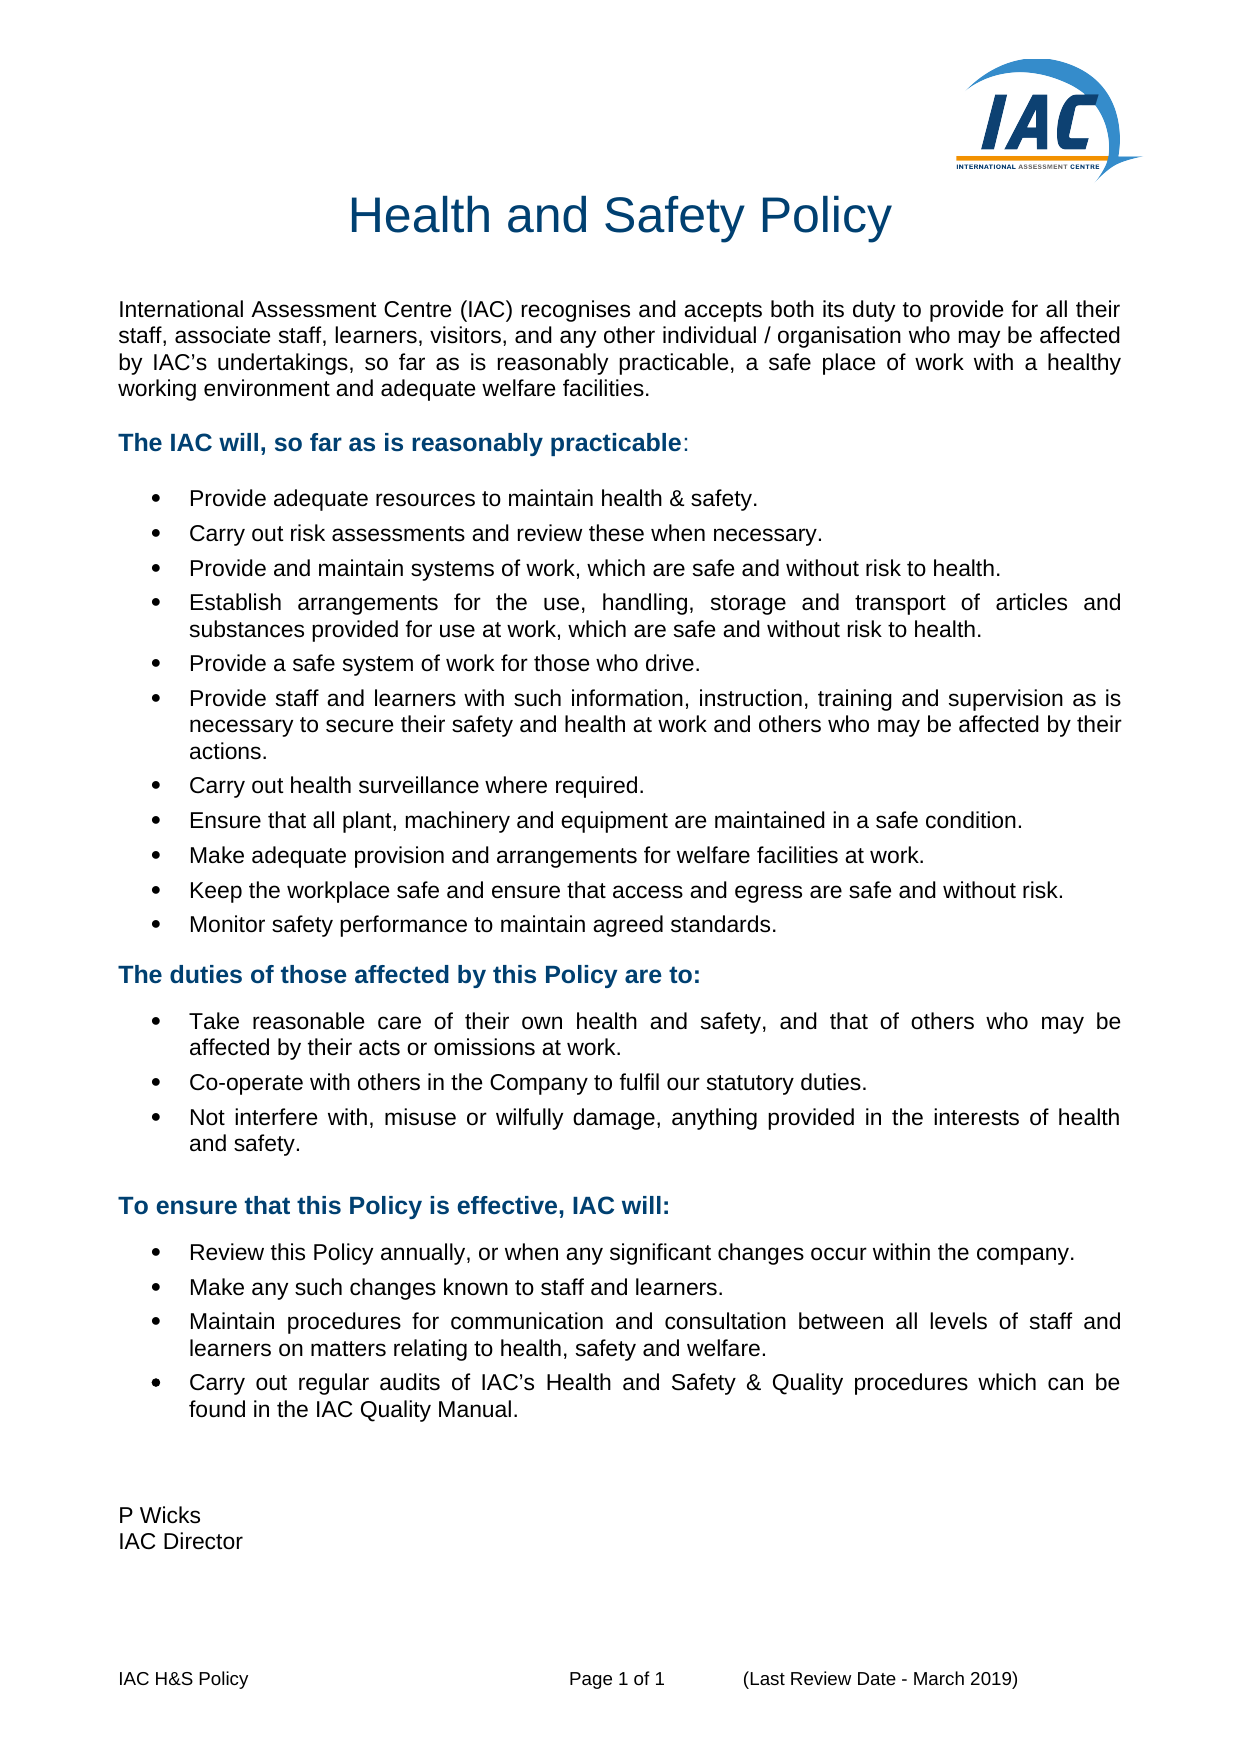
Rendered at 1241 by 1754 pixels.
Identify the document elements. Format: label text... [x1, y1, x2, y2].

list Ensure that all plant, machinery and equipment are maintained in a safe condition. [152, 807, 1122, 833]
list Not interfere with, misuse or wilfully damage, anything provided in the interests of health and safety. [152, 1103, 1122, 1156]
text The IAC will, so far as is reasonably practicable: [118, 428, 1122, 456]
list Provide a safe system of work for those who drive. [152, 650, 1122, 677]
list Carry out regular audits of IAC’s Health and Safety & Quality procedures which can be found in the IAC Quality Manual. [152, 1369, 1122, 1422]
list Maintain procedures for communication and consultation between all levels of staff and learners on matters relating to health, safety and welfare. [152, 1308, 1122, 1361]
text International Assessment Centre (IAC) recognises and accepts both its duty to provide for all their staff, associate staff, learners, visitors, and any other individual / organisation who may be affected by IAC’s undertakings, so far as is reasonably practicable, a safe place of work with a healthy working environment and adequate welfare facilities. [118, 296, 1122, 401]
list Provide adequate resources to maintain health & safety. [152, 485, 1122, 512]
list Co-operate with others in the Company to fulfil our statutory duties. [152, 1069, 1122, 1095]
list Provide and maintain systems of work, which are safe and without risk to health. [152, 555, 1137, 581]
list Take reasonable care of their own health and safety, and that of others who may be affected by their acts or omissions at work. [152, 1008, 1122, 1060]
text IAC Director [118, 1528, 1122, 1555]
list Carry out risk assessments and review these when necessary. [152, 520, 1122, 546]
text To ensure that this Policy is effective, IAC will: [118, 1191, 1122, 1219]
text Health and Safety Policy [118, 186, 1122, 243]
list Provide staff and learners with such information, instruction, training and supervision as is necessary to secure their safety and health at work and others who may be affected by their actions. [152, 685, 1122, 764]
picture [956, 59, 1144, 185]
list Carry out health surveillance where required. [152, 772, 1122, 799]
list Monitor safety performance to maintain agreed standards. [152, 911, 1122, 938]
text P Wicks [118, 1502, 1122, 1528]
list Make adequate provision and arrangements for welfare facilities at work. [152, 842, 1122, 868]
list Keep the workplace safe and ensure that access and egress are safe and without risk. [152, 877, 1122, 903]
list Establish arrangements for the use, handling, storage and transport of articles and substances provided for use at work, which are safe and without risk to health. [152, 589, 1122, 642]
list Review this Policy annually, or when any significant changes occur within the company. [152, 1239, 1122, 1265]
text The duties of those affected by this Policy are to: [118, 960, 1122, 988]
list Make any such changes known to staff and learners. [152, 1273, 1122, 1300]
